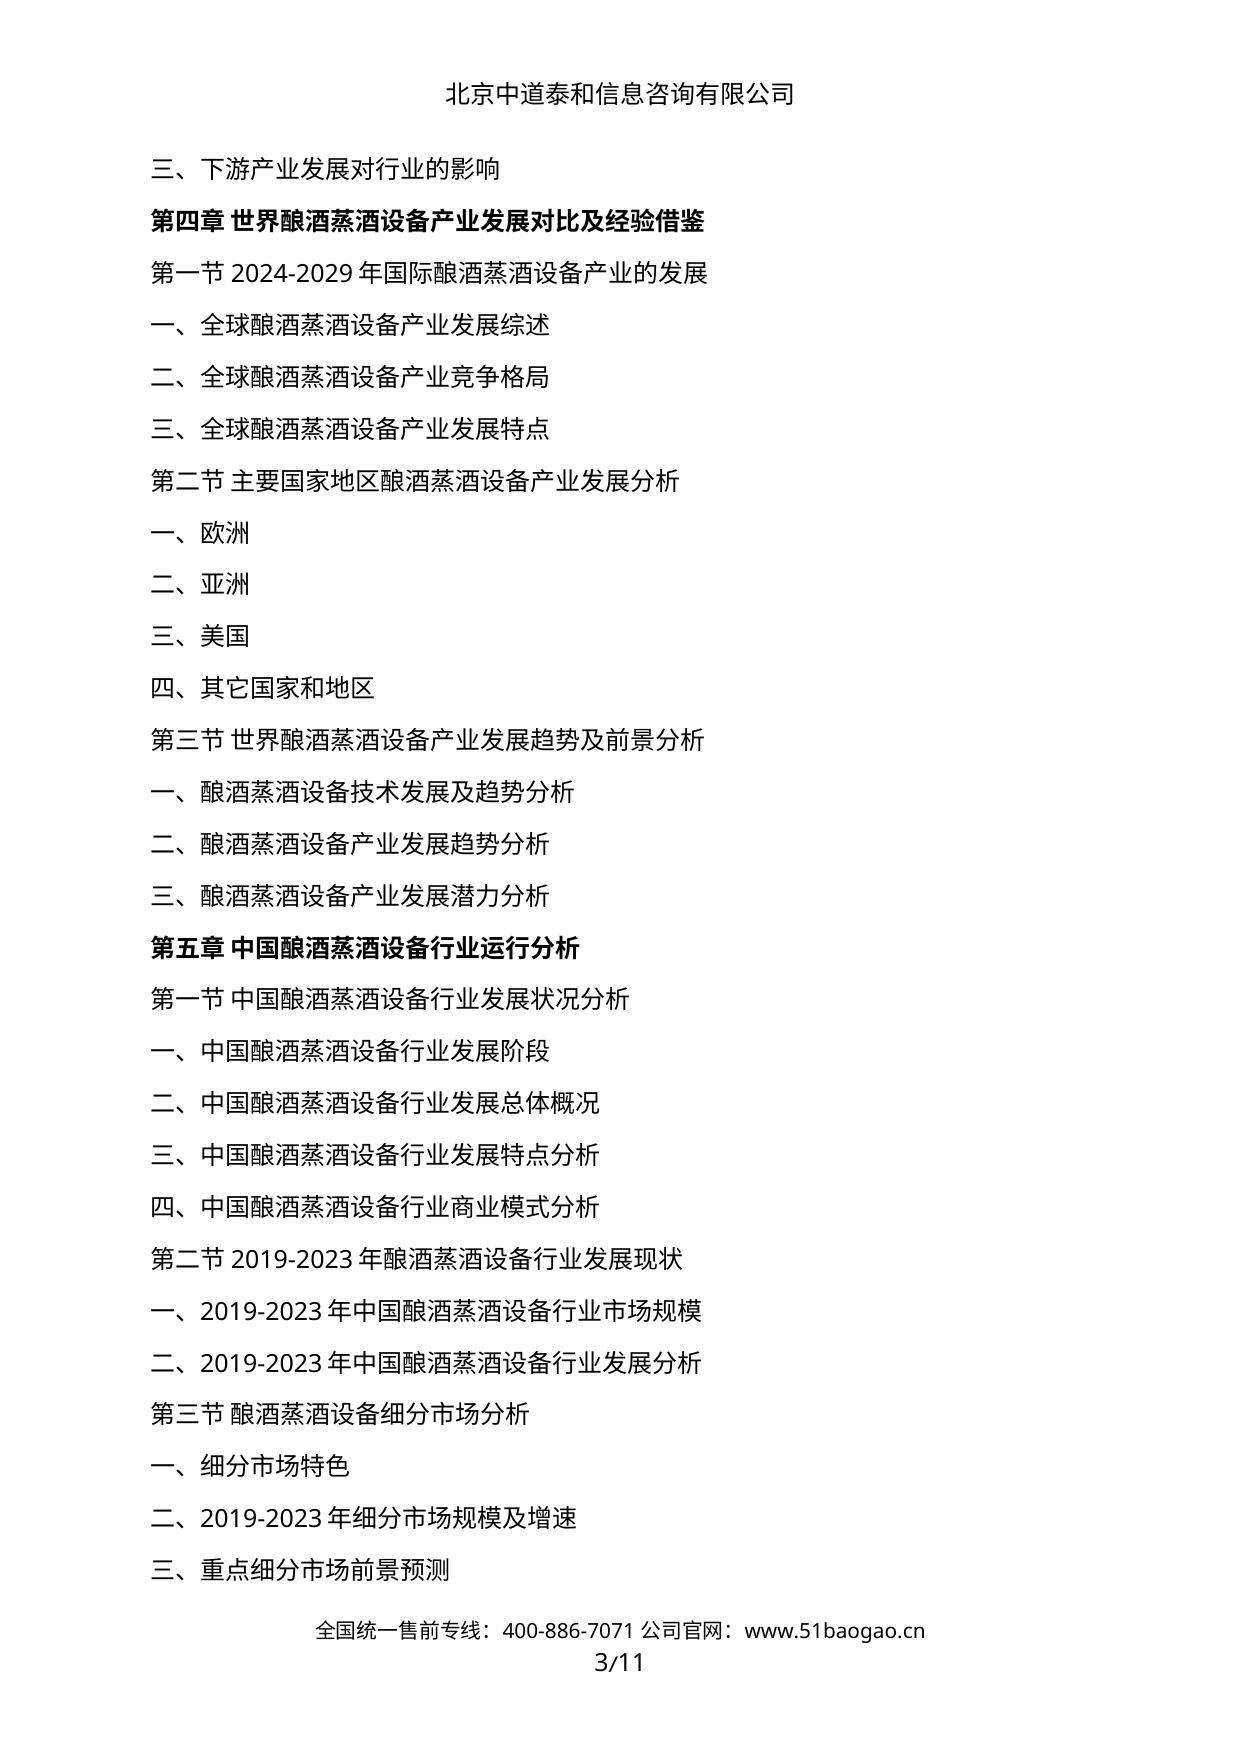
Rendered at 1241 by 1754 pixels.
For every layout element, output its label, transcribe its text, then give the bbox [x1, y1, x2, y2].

text 一、中国酿酒蒸酒设备行业发展阶段 [150, 1032, 1090, 1068]
text 四、中国酿酒蒸酒设备行业商业模式分析 [150, 1187, 1090, 1224]
text 二、2019-2023年细分市场规模及增速 [150, 1499, 1090, 1535]
text 三、重点细分市场前景预测 [150, 1551, 1090, 1587]
text 第二节 2019-2023年酿酒蒸酒设备行业发展现状 [150, 1239, 1090, 1276]
text 一、细分市场特色 [150, 1447, 1090, 1483]
text 二、2019-2023年中国酿酒蒸酒设备行业发展分析 [150, 1343, 1090, 1379]
text 一、酿酒蒸酒设备技术发展及趋势分析 [150, 772, 1090, 809]
text 第三节 酿酒蒸酒设备细分市场分析 [150, 1395, 1090, 1431]
text 一、欧洲 [150, 513, 1090, 549]
text 第四章 世界酿酒蒸酒设备产业发展对比及经验借鉴 [150, 202, 1090, 238]
text 二、全球酿酒蒸酒设备产业竞争格局 [150, 357, 1090, 394]
text 三、美国 [150, 617, 1090, 653]
text 三、中国酿酒蒸酒设备行业发展特点分析 [150, 1136, 1090, 1172]
text 四、其它国家和地区 [150, 669, 1090, 705]
text 第二节 主要国家地区酿酒蒸酒设备产业发展分析 [150, 461, 1090, 497]
text 一、全球酿酒蒸酒设备产业发展综述 [150, 306, 1090, 342]
text 二、亚洲 [150, 565, 1090, 601]
text 第五章 中国酿酒蒸酒设备行业运行分析 [150, 928, 1090, 964]
text 三、下游产业发展对行业的影响 [150, 150, 1090, 186]
text 第一节 2024-2029年国际酿酒蒸酒设备产业的发展 [150, 254, 1090, 290]
text 第三节 世界酿酒蒸酒设备产业发展趋势及前景分析 [150, 721, 1090, 757]
text 二、酿酒蒸酒设备产业发展趋势分析 [150, 824, 1090, 861]
text 第一节 中国酿酒蒸酒设备行业发展状况分析 [150, 980, 1090, 1016]
text 三、全球酿酒蒸酒设备产业发展特点 [150, 409, 1090, 446]
text 三、酿酒蒸酒设备产业发展潜力分析 [150, 876, 1090, 912]
text 一、2019-2023年中国酿酒蒸酒设备行业市场规模 [150, 1291, 1090, 1327]
text 二、中国酿酒蒸酒设备行业发展总体概况 [150, 1084, 1090, 1120]
